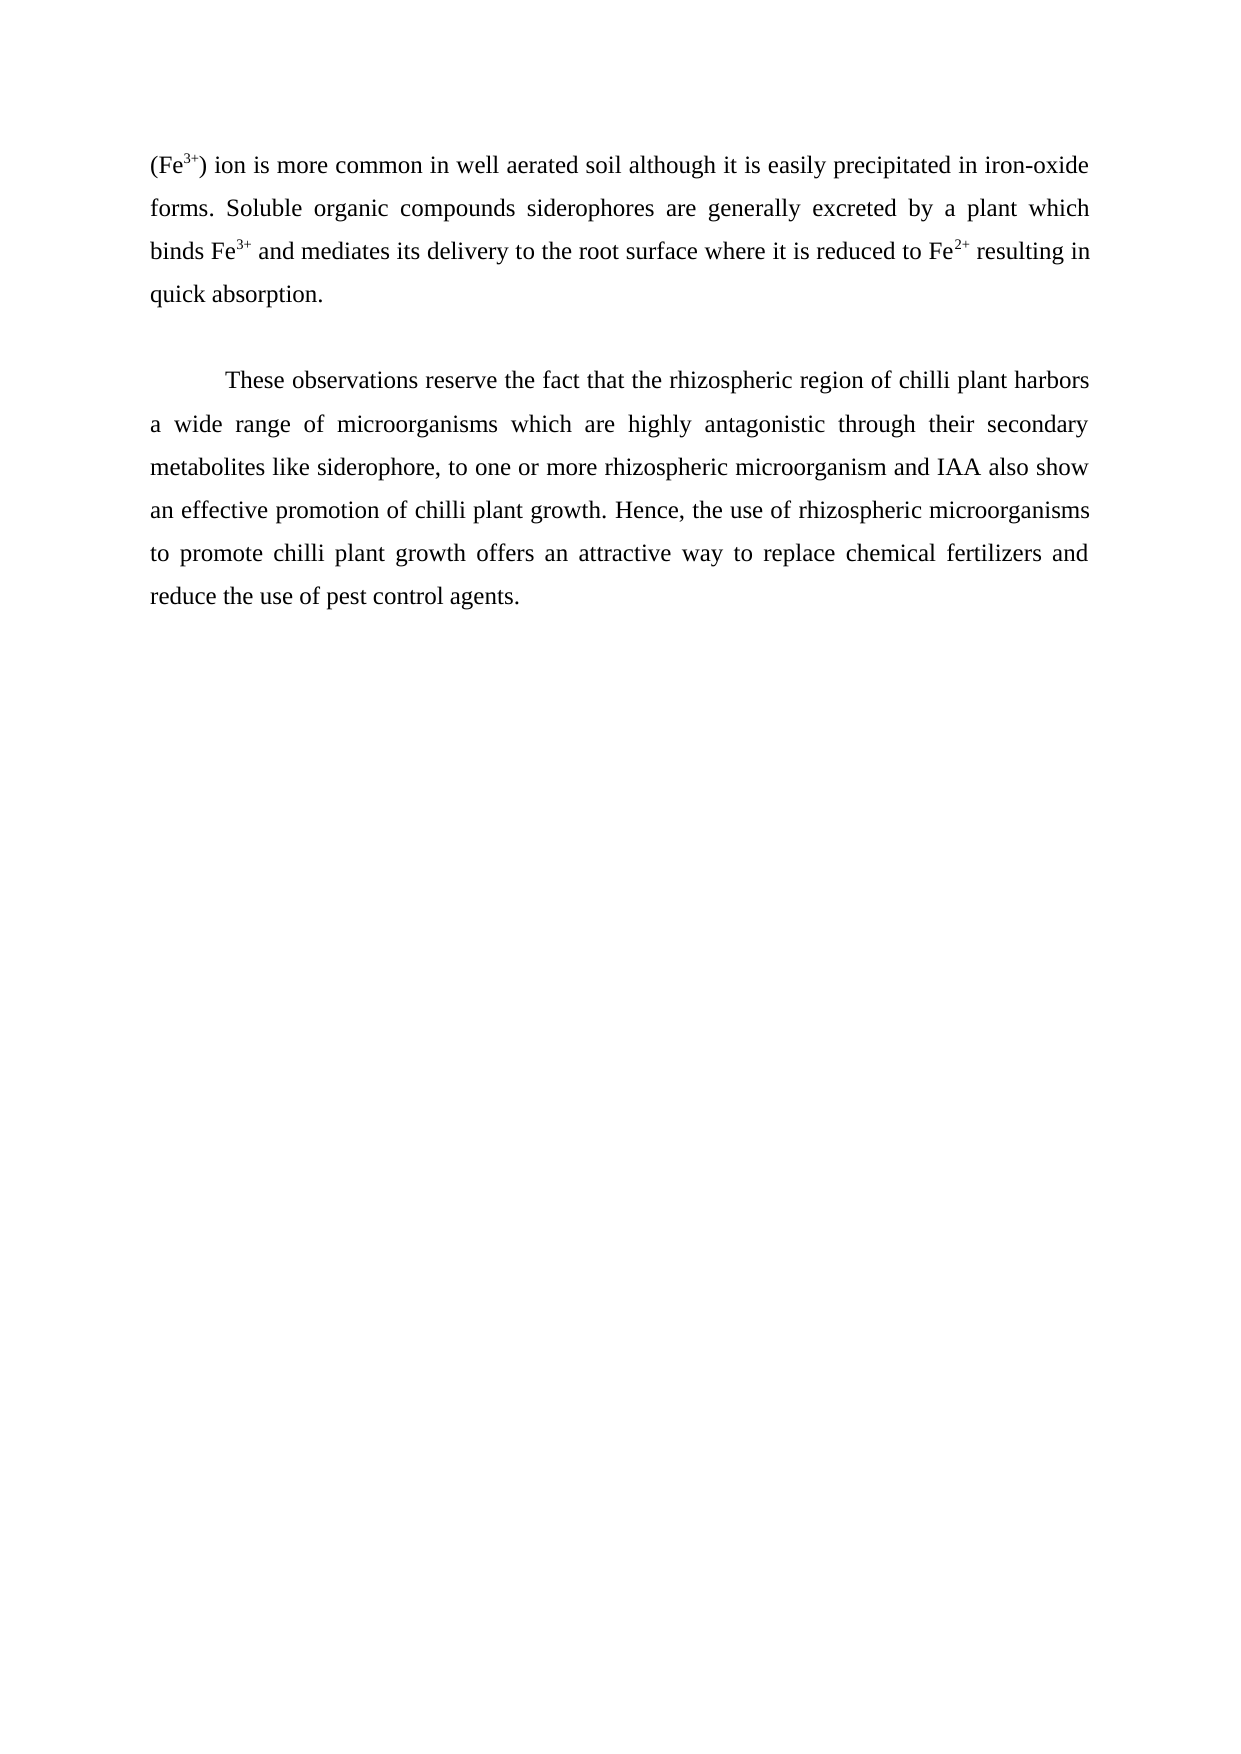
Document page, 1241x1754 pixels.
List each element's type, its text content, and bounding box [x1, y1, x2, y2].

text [150, 150, 1090, 308]
text These observations reserve the fact that the rhizospheric region of chilli plant harbors a wide range of microorganisms which are highly antagonistic through their secondary metabolites like siderophore, to one or more rhizospheric microorganism and IAA also show an effective promotion of chilli plant growth. Hence, the use of rhizospheric microorganisms to promote chilli plant growth offers an attractive way to replace chemical fertilizers and reduce the use of pest control agents. [150, 366, 1090, 610]
